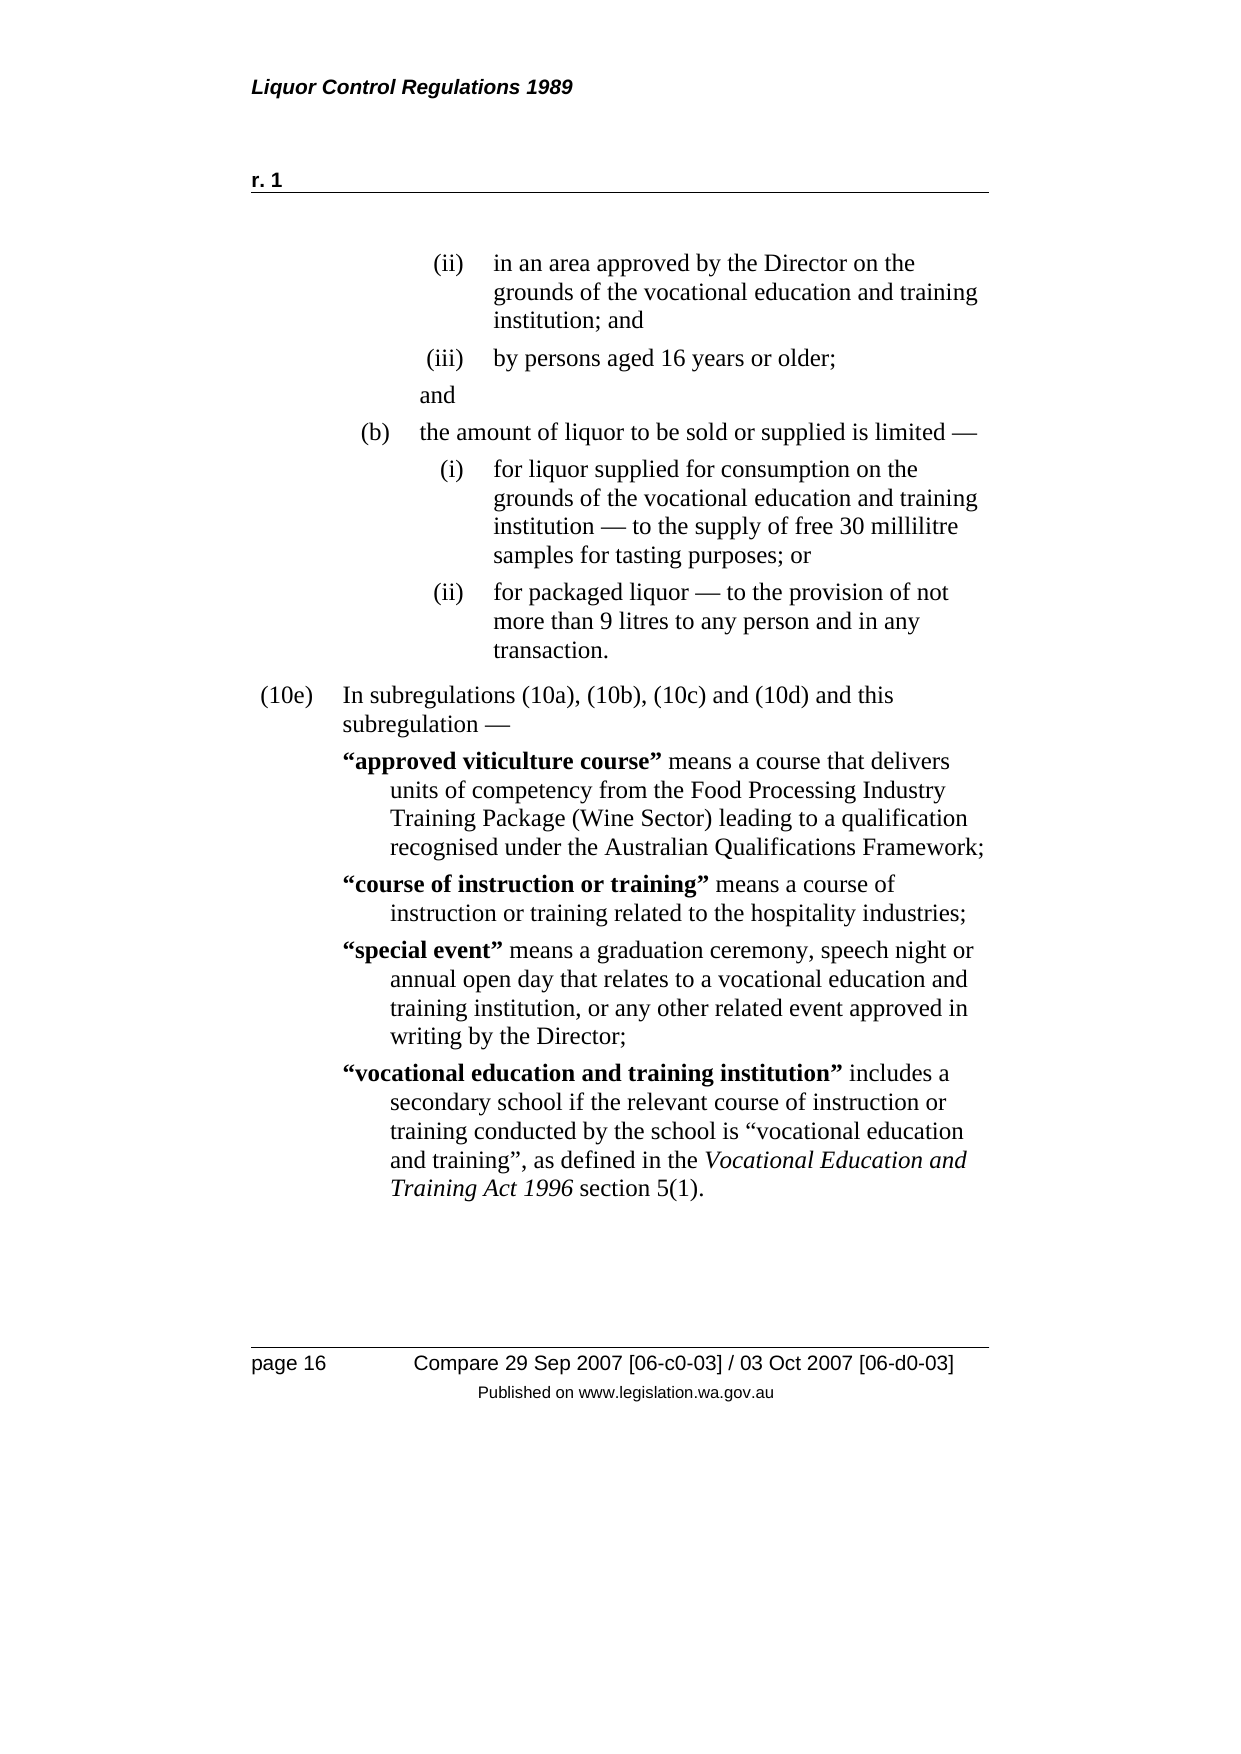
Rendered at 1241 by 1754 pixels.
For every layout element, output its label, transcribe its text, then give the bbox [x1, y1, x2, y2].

text “course of instruction or training” means a course of instruction or training related to the hospitality industries; [251, 869, 989, 927]
text (ii) in an area approved by the Director on the grounds of the vocational education and training institution; and [251, 248, 989, 334]
text (b) the amount of liquor to be sold or supplied is limited — [251, 417, 989, 446]
text “approved viticulture course” means a course that delivers units of competency from the Food Processing Industry Training Package (Wine Sector) leading to a qualification recognised under the Australian Qualifications Framework; [251, 746, 989, 861]
text (iii) by persons aged 16 years or older; [251, 343, 989, 371]
text (10e) In subregulations (10a), (10b), (10c) and (10d) and this subregulation — [251, 680, 989, 738]
text (ii) for packaged liquor — to the provision of not more than 9 litres to any person and in any transaction. [251, 577, 989, 663]
text “vocational education and training institution” includes a secondary school if the relevant course of instruction or training conducted by the school is “vocational education and training”, as defined in the Vocational Education and Training Act 1996 section 5(1). [251, 1058, 989, 1202]
text “special event” means a graduation ceremony, speech night or annual open day that relates to a vocational education and training institution, or any other related event approved in writing by the Director; [251, 935, 989, 1050]
text (i) for liquor supplied for consumption on the grounds of the vocational education and training institution — to the supply of free 30 millilitre samples for tasting purposes; or [251, 454, 989, 569]
text and [251, 380, 989, 408]
